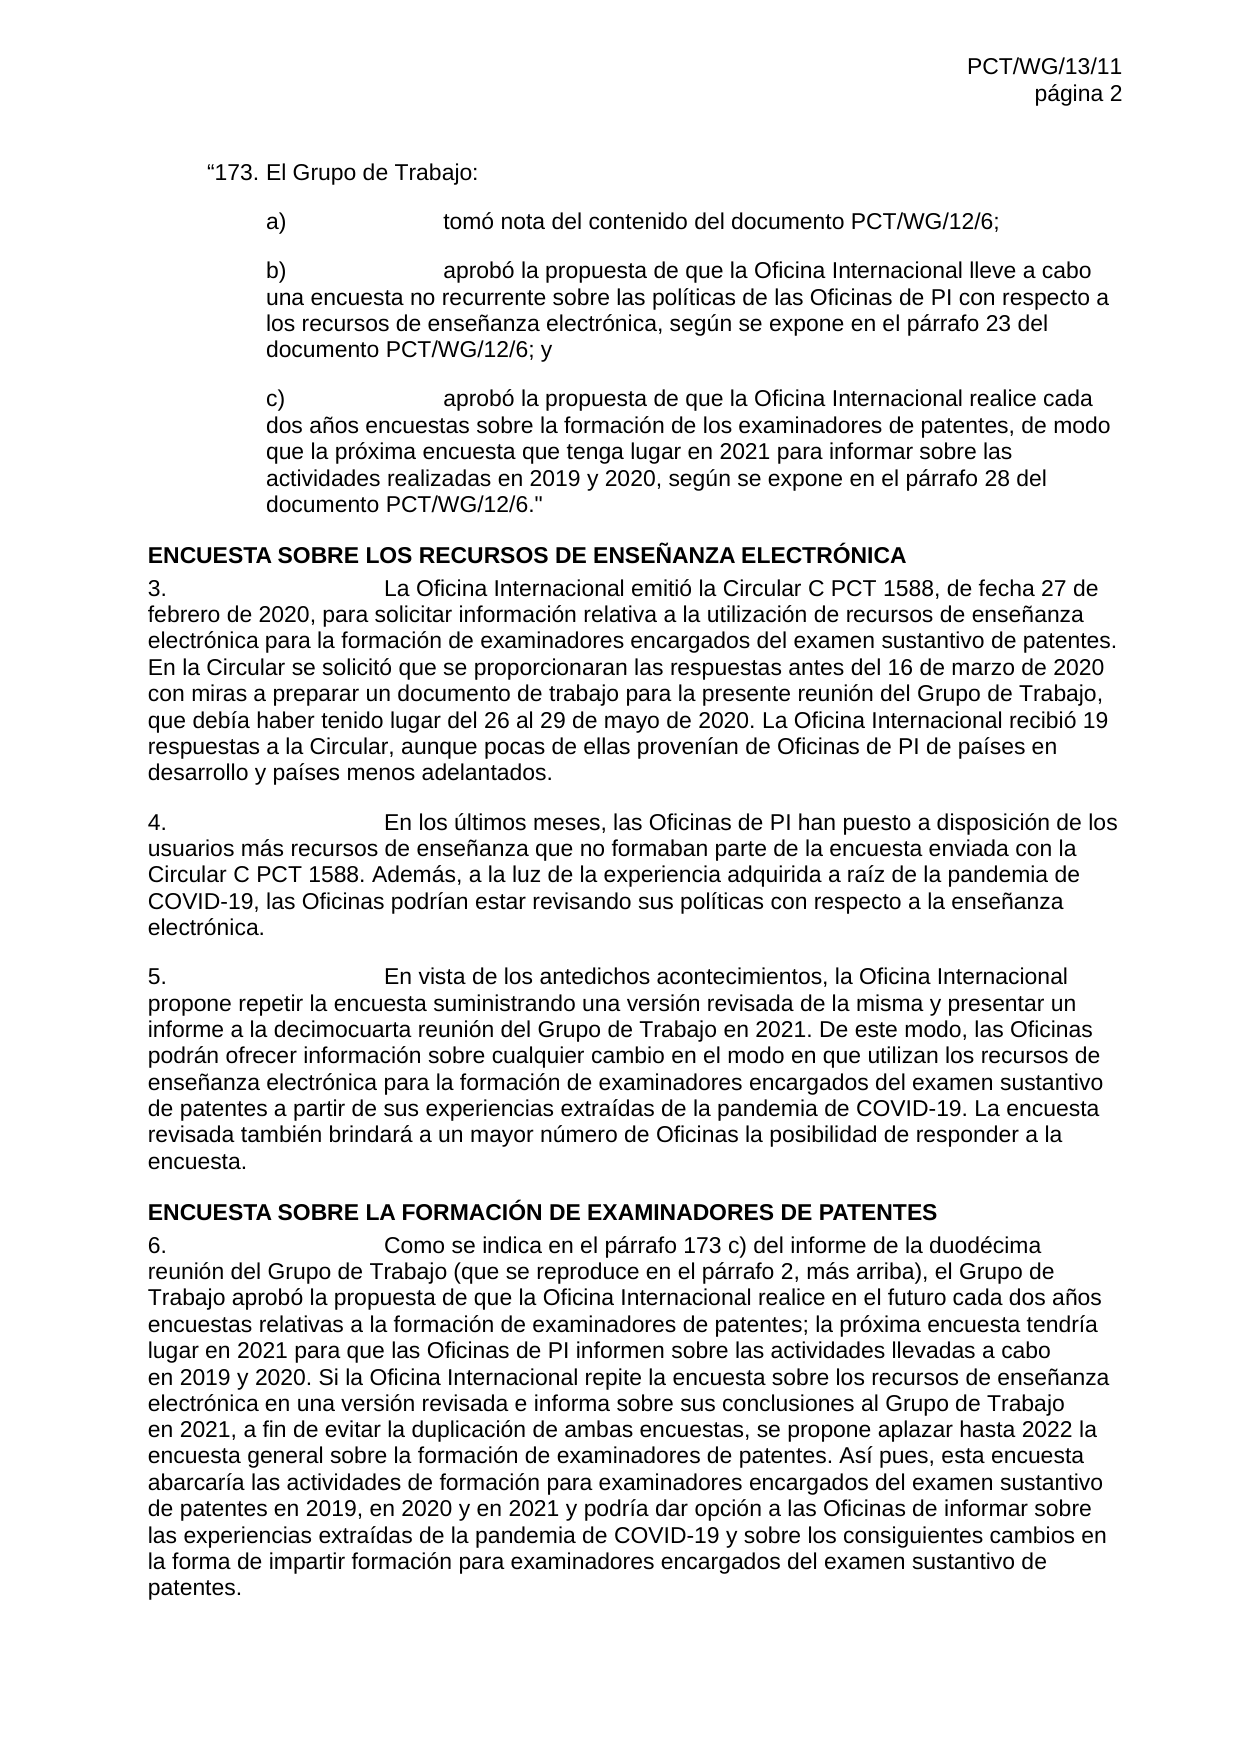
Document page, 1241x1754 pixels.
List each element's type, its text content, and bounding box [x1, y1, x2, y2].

text En los últimos meses, las Oficinas de PI han puesto a disposición de los usuarios más recursos de enseñanza que no formaban parte de la encuesta enviada con la Circular C PCT 1588. Además, a la luz de la experiencia adquirida a raíz de la pandemia de COVID-19, las Oficinas podrían estar revisando sus políticas con respecto a la enseñanza electrónica. [148, 808, 1122, 940]
list tomó nota del contenido del documento PCT/WG/12/6; [266, 208, 1122, 234]
subtitle Encuesta sobre la formación de examinadores de patentes [148, 1199, 1122, 1225]
subtitle Encuesta sobre los recursos de enseñanza electrónica [148, 542, 1122, 568]
text Como se indica en el párrafo 173 c) del informe de la duodécima reunión del Grupo de Trabajo (que se reproduce en el párrafo 2, más arriba), el Grupo de Trabajo aprobó la propuesta de que la Oficina Internacional realice en el futuro cada dos años encuestas relativas a la formación de examinadores de patentes; la próxima encuesta tendría lugar en 2021 para que las Oficinas de PI informen sobre las actividades llevadas a cabo en 2019 y 2020. Si la Oficina Internacional repite la encuesta sobre los recursos de enseñanza electrónica en una versión revisada e informa sobre sus conclusiones al Grupo de Trabajo en 2021, a fin de evitar la duplicación de ambas encuestas, se propone aplazar hasta 2022 la encuesta general sobre la formación de examinadores de patentes. Así pues, esta encuesta abarcaría las actividades de formación para examinadores encargados del examen sustantivo de patentes en 2019, en 2020 y en 2021 y podría dar opción a las Oficinas de informar sobre las experiencias extraídas de la pandemia de COVID-19 y sobre los consiguientes cambios en la forma de impartir formación para examinadores encargados del examen sustantivo de patentes. [148, 1232, 1122, 1601]
text La Oficina Internacional emitió la Circular C PCT 1588, de fecha 27 de febrero de 2020, para solicitar información relativa a la utilización de recursos de enseñanza electrónica para la formación de examinadores encargados del examen sustantivo de patentes. En la Circular se solicitó que se proporcionaran las respuestas antes del 16 de marzo de 2020 con miras a preparar un documento de trabajo para la presente reunión del Grupo de Trabajo, que debía haber tenido lugar del 26 al 29 de mayo de 2020. La Oficina Internacional recibió 19 respuestas a la Circular, aunque pocas de ellas provenían de Oficinas de PI de países en desarrollo y países menos adelantados. [148, 575, 1122, 786]
list aprobó la propuesta de que la Oficina Internacional lleve a cabo una encuesta no recurrente sobre las políticas de las Oficinas de PI con respecto a los recursos de enseñanza electrónica, según se expone en el párrafo 23 del documento PCT/WG/12/6; y [266, 257, 1122, 362]
list aprobó la propuesta de que la Oficina Internacional realice cada dos años encuestas sobre la formación de los examinadores de patentes, de modo que la próxima encuesta que tenga lugar en 2021 para informar sobre las actividades realizadas en 2019 y 2020, según se expone en el párrafo 28 del documento PCT/WG/12/6." [266, 385, 1122, 517]
text En vista de los antedichos acontecimientos, la Oficina Internacional propone repetir la encuesta suministrando una versión revisada de la misma y presentar un informe a la decimocuarta reunión del Grupo de Trabajo en 2021. De este modo, las Oficinas podrán ofrecer información sobre cualquier cambio en el modo en que utilizan los recursos de enseñanza electrónica para la formación de examinadores encargados del examen sustantivo de patentes a partir de sus experiencias extraídas de la pandemia de COVID-19. La encuesta revisada también brindará a un mayor número de Oficinas la posibilidad de responder a la encuesta. [148, 963, 1122, 1174]
list “173. El Grupo de Trabajo: [207, 158, 1122, 185]
